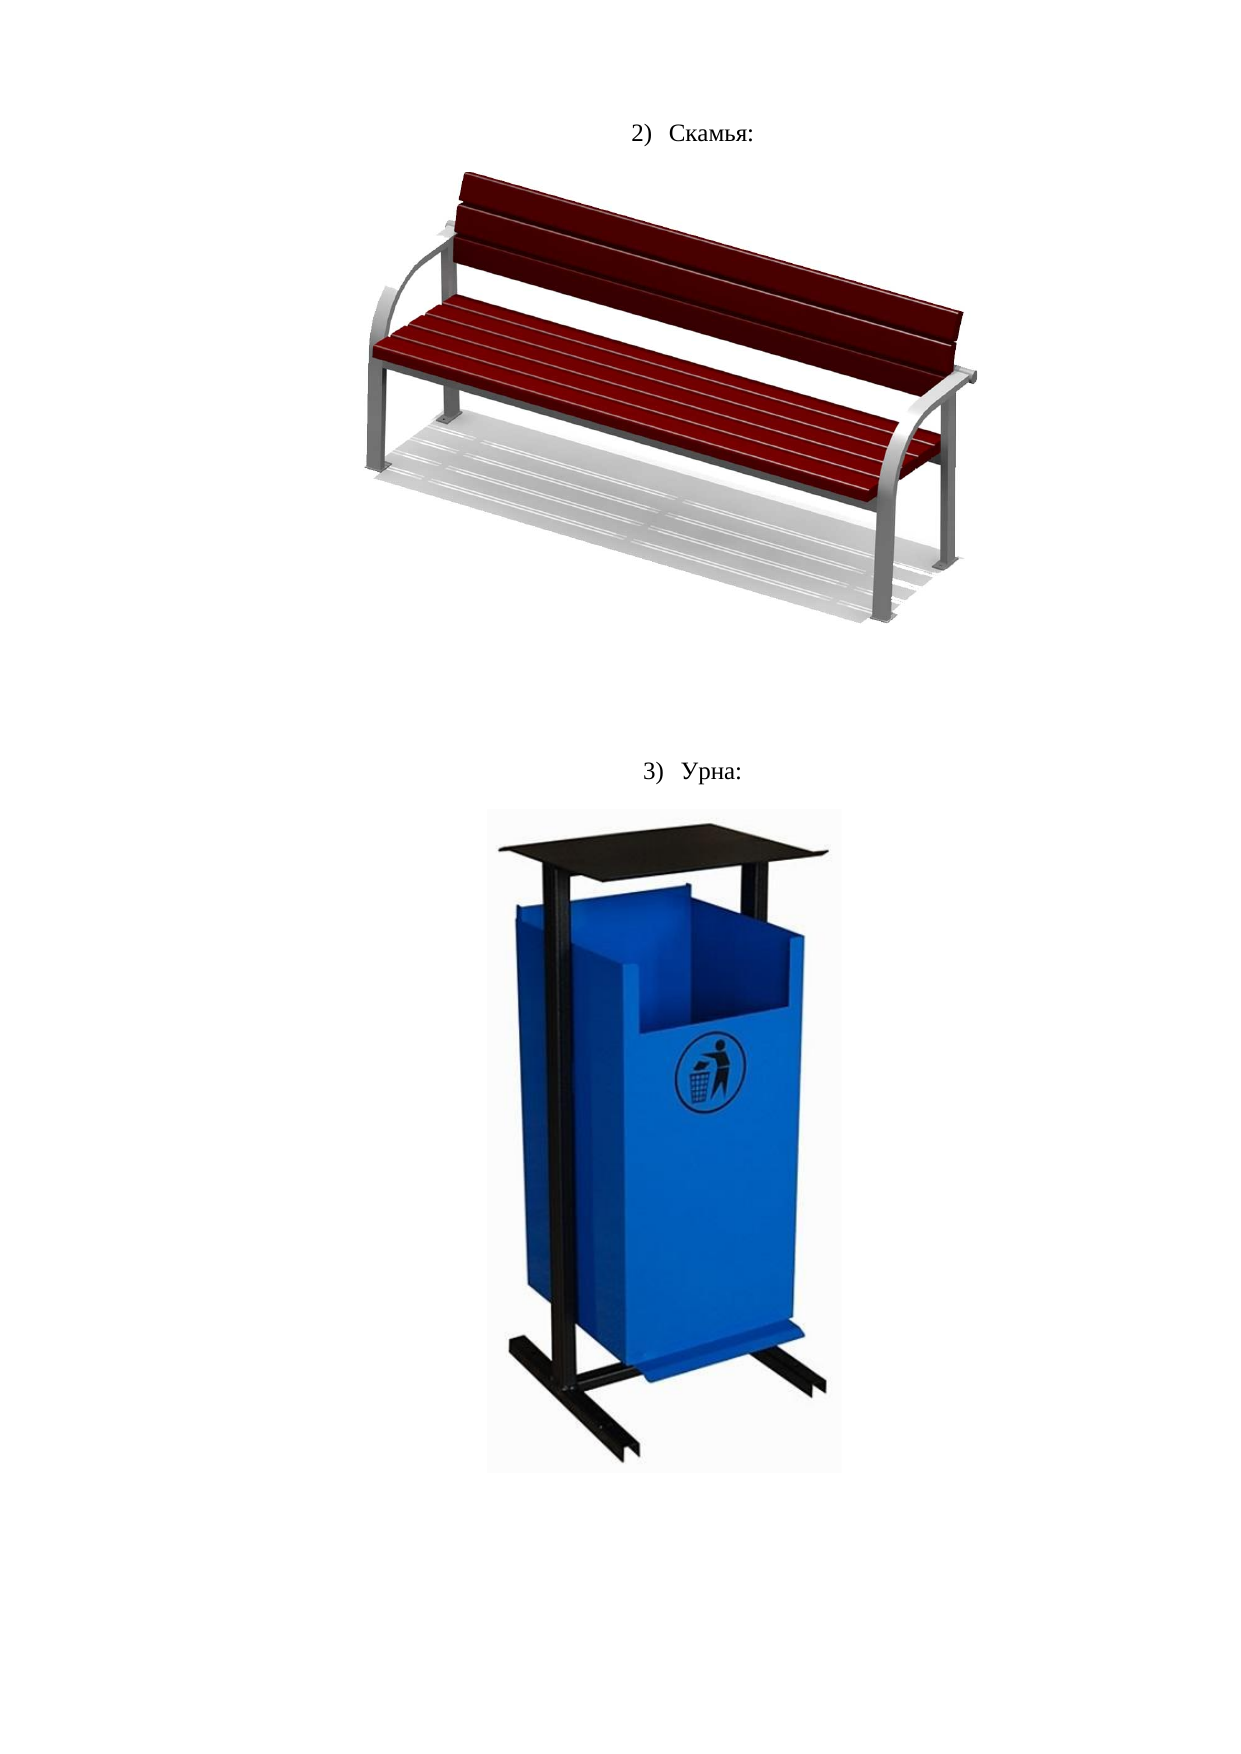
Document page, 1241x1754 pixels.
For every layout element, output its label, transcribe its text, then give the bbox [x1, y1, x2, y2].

list Скамья: [233, 118, 1152, 147]
picture [487, 809, 842, 1473]
table_header [177, 172, 1163, 648]
list Урна: [233, 756, 1152, 785]
picture [363, 172, 978, 624]
